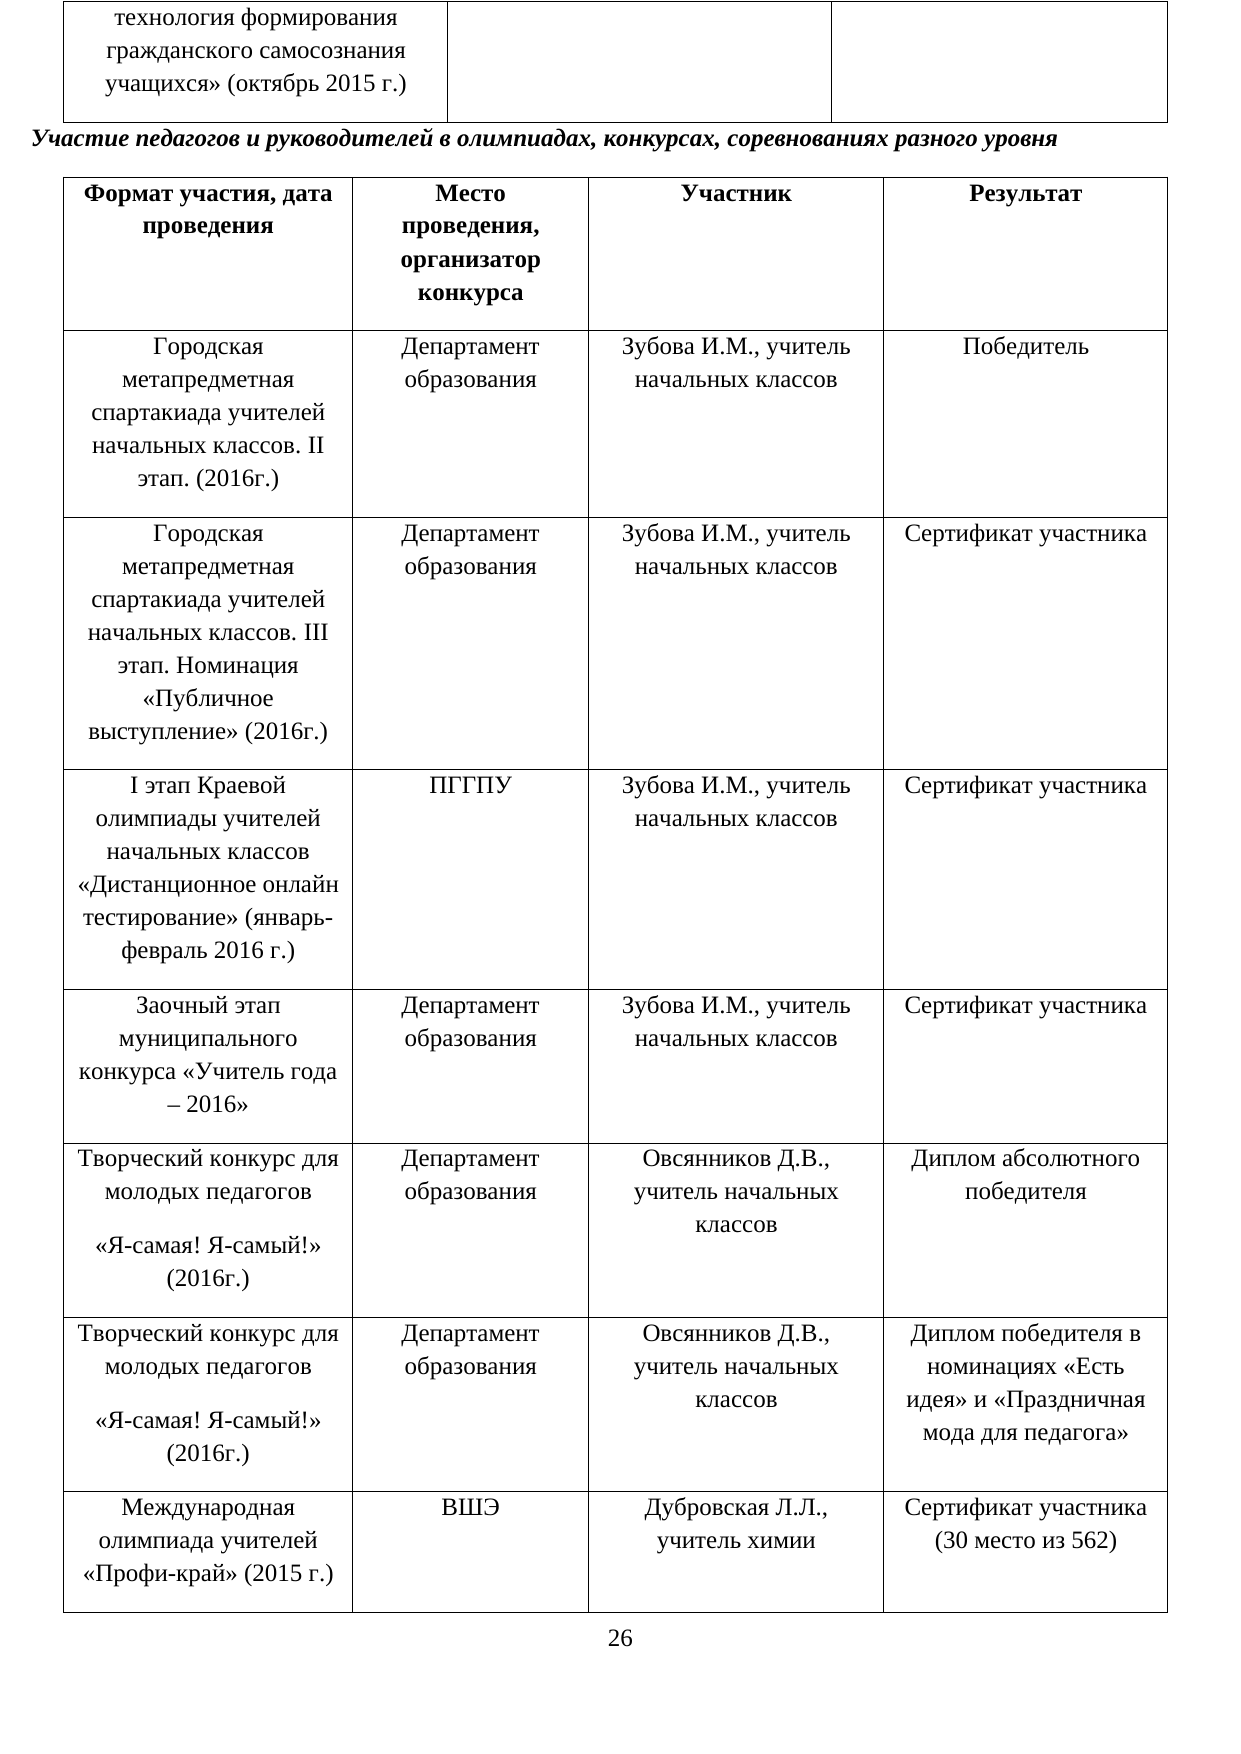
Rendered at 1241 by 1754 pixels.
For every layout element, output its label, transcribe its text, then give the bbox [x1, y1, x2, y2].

table_cell Сертификат участника [884, 990, 1167, 1142]
table_cell Победитель [884, 331, 1167, 517]
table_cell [448, 2, 831, 122]
table_cell Сертификат участника (30 место из 562) [884, 1492, 1167, 1612]
table_header Результат [884, 178, 1167, 330]
table_cell Департамент образования [353, 1318, 588, 1491]
table_cell ПГГПУ [353, 770, 588, 989]
table_cell Департамент образования [353, 1144, 588, 1317]
text Участие педагогов и руководителей в олимпиадах, конкурсах, соревнованиях разного уровня [31, 123, 1165, 151]
table_header Место проведения, организатор конкурса [353, 178, 588, 330]
table_cell I этап Краевой олимпиады учителей начальных классов «Дистанционное онлайн тестирование» (январь-февраль 2016 г.) [64, 770, 352, 989]
table_cell Департамент образования [353, 990, 588, 1142]
table_cell Диплом абсолютного победителя [884, 1144, 1167, 1317]
table_cell Департамент образования [353, 331, 588, 517]
table_cell Международная олимпиада учителей «Профи-край» (2015 г.) [64, 1492, 352, 1612]
table_cell Зубова И.М., учитель начальных классов [589, 331, 883, 517]
table_cell Городская метапредметная спартакиада учителей начальных классов. III этап. Номинация «Публичное выступление» (2016г.) [64, 518, 352, 769]
table_cell Заочный этап муниципального конкурса «Учитель года – 2016» [64, 990, 352, 1142]
table_cell ВШЭ [353, 1492, 588, 1612]
table_cell Зубова И.М., учитель начальных классов [589, 770, 883, 989]
table_cell Творческий конкурс для молодых педагогов «Я-самая! Я-самый!» (2016г.) [64, 1144, 352, 1317]
table_cell Зубова И.М., учитель начальных классов [589, 518, 883, 769]
table_cell Овсянников Д.В., учитель начальных классов [589, 1144, 883, 1317]
table_cell Овсянников Д.В., учитель начальных классов [589, 1318, 883, 1491]
table_cell Сертификат участника [884, 518, 1167, 769]
table_cell Диплом победителя в номинациях «Есть идея» и «Праздничная мода для педагога» [884, 1318, 1167, 1491]
table_cell Департамент образования [353, 518, 588, 769]
table_header Участник [589, 178, 883, 330]
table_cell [64, 2, 447, 122]
table_cell Дубровская Л.Л., учитель химии [589, 1492, 883, 1612]
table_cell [832, 2, 1167, 122]
table_cell Зубова И.М., учитель начальных классов [589, 990, 883, 1142]
table_cell Творческий конкурс для молодых педагогов «Я-самая! Я-самый!» (2016г.) [64, 1318, 352, 1491]
table_header Формат участия, дата проведения [64, 178, 352, 330]
table_cell Городская метапредметная спартакиада учителей начальных классов. II этап. (2016г.) [64, 331, 352, 517]
table_cell Сертификат участника [884, 770, 1167, 989]
